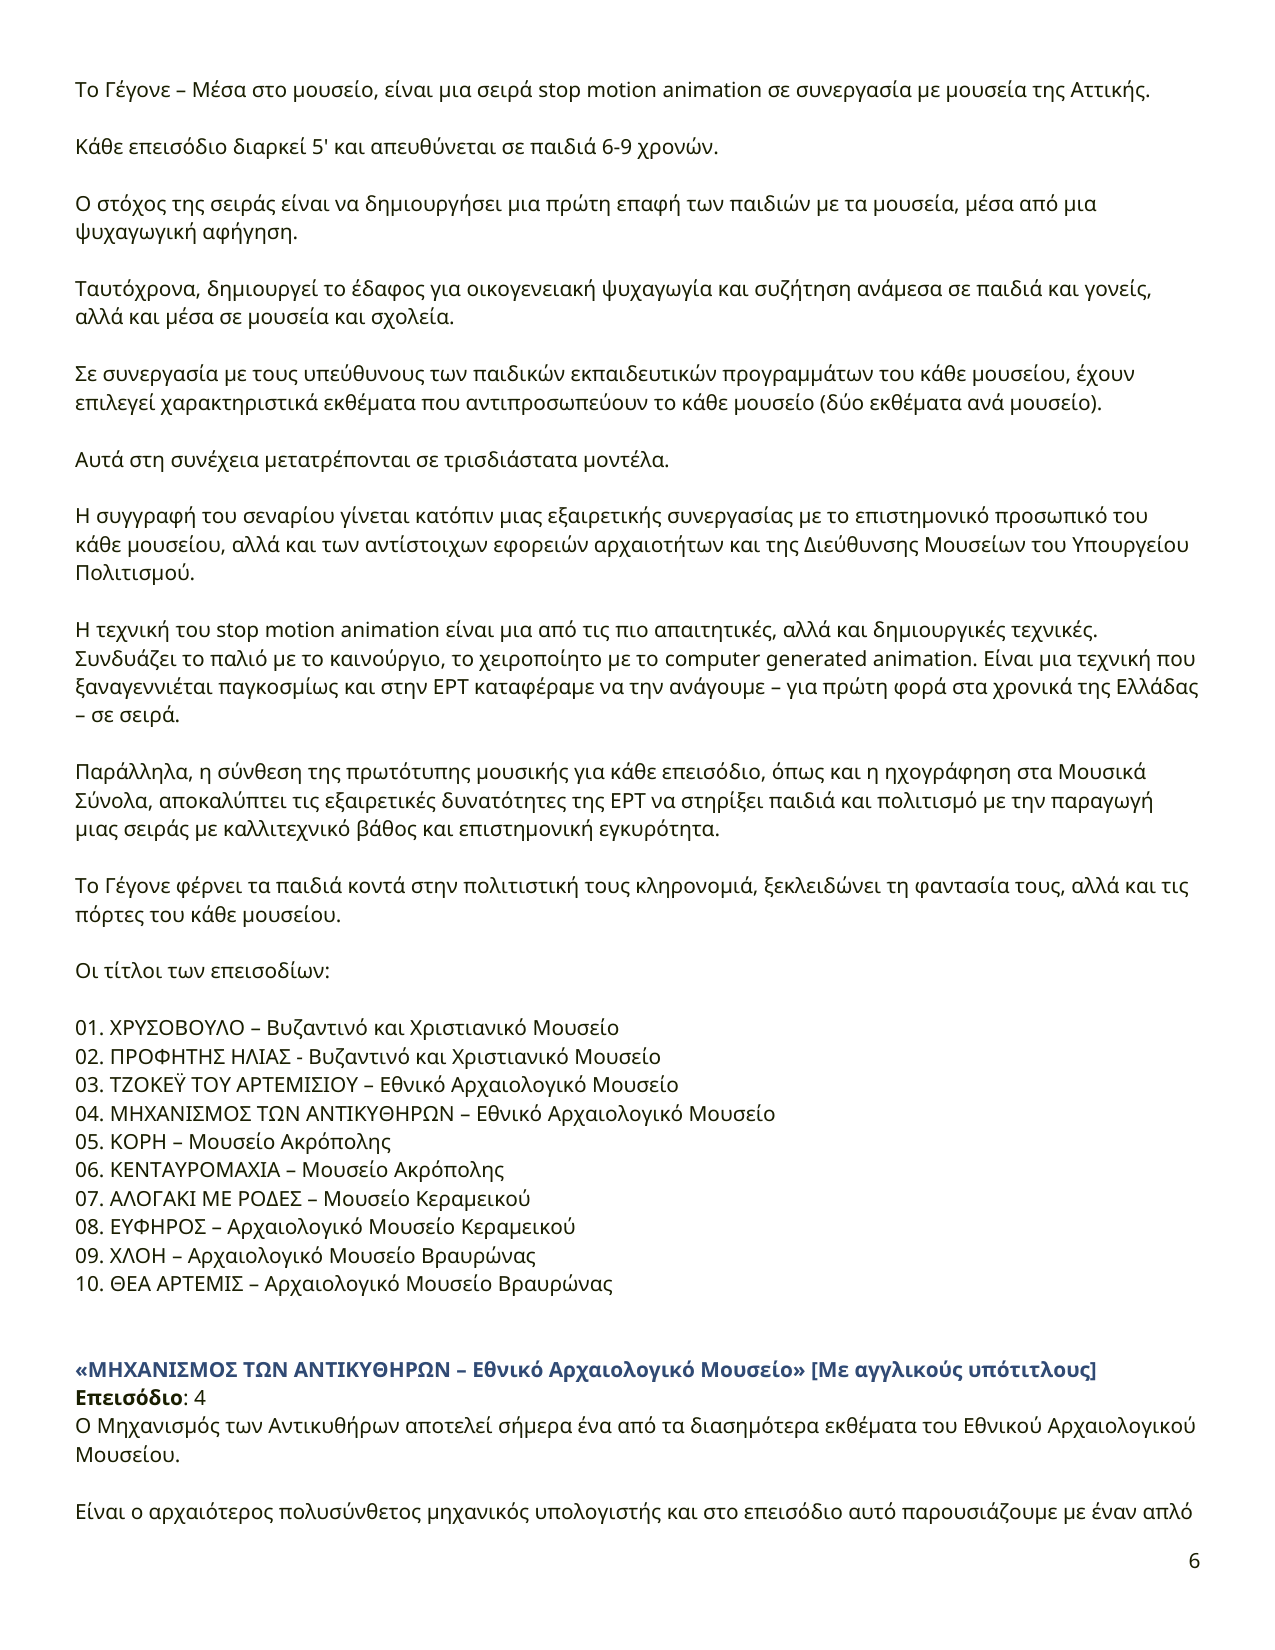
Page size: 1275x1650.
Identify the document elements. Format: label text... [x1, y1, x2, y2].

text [75, 1412, 1200, 1525]
text Το Γέγονε – Μέσα στο μουσείο, είναι μια σειρά stop motion animation σε συνεργασία με μουσεία της Αττικής. Κάθε επεισόδιο διαρκεί 5' και απευθύνεται σε παιδιά 6-9 χρονών. Ο στόχος της σειράς είναι να δημιουργήσει μια πρώτη επαφή των παιδιών με τα μουσεία, μέσα από μια ψυχαγωγική αφήγηση. Ταυτόχρονα, δημιουργεί το έδαφος για οικογενειακή ψυχαγωγία και συζήτηση ανάμεσα σε παιδιά και γονείς, αλλά και μέσα σε μουσεία και σχολεία. Σε συνεργασία με τους υπεύθυνους των παιδικών εκπαιδευτικών προγραμμάτων του κάθε μουσείου, έχουν επιλεγεί χαρακτηριστικά εκθέματα που αντιπροσωπεύουν το κάθε μουσείο (δύο εκθέματα ανά μουσείο). Αυτά στη συνέχεια μετατρέπονται σε τρισδιάστατα μοντέλα. Η συγγραφή του σεναρίου γίνεται κατόπιν μιας εξαιρετικής συνεργασίας με το επιστημονικό προσωπικό του κάθε μουσείου, αλλά και των αντίστοιχων εφορειών αρχαιοτήτων και της Διεύθυνσης Μουσείων του Υπουργείου Πολιτισμού. Η τεχνική του stop motion animation είναι μια από τις πιο απαιτητικές, αλλά και δημιουργικές τεχνικές. Συνδυάζει το παλιό με το καινούργιο, το χειροποίητο με το computer generated animation. Είναι μια τεχνική που ξαναγεννιέται παγκοσμίως και στην ΕΡΤ καταφέραμε να την ανάγουμε – για πρώτη φορά στα χρονικά της Ελλάδας – σε σειρά. Παράλληλα, η σύνθεση της πρωτότυπης μουσικής για κάθε επεισόδιο, όπως και η ηχογράφηση στα Μουσικά Σύνολα, αποκαλύπτει τις εξαιρετικές δυνατότητες της ΕΡΤ να στηρίξει παιδιά και πολιτισμό με την παραγωγή μιας σειράς με καλλιτεχνικό βάθος και επιστημονική εγκυρότητα. To Γέγονε φέρνει τα παιδιά κοντά στην πολιτιστική τους κληρονομιά, ξεκλειδώνει τη φαντασία τους, αλλά και τις πόρτες του κάθε μουσείου. Οι τίτλοι των επεισοδίων: 01. ΧΡΥΣΟΒΟΥΛΟ – Βυζαντινό και Χριστιανικό Μουσείο 02. ΠΡΟΦΗΤΗΣ ΗΛΙΑΣ - Βυζαντινό και Χριστιανικό Μουσείο 03. ΤΖΟΚΕΫ ΤΟΥ ΑΡΤΕΜΙΣΙΟΥ – Εθνικό Αρχαιολογικό Μουσείο 04. ΜΗΧΑΝΙΣΜΟΣ ΤΩΝ ΑΝΤΙΚΥΘΗΡΩΝ – Εθνικό Αρχαιολογικό Μουσείο 05. ΚΟΡΗ – Μουσείο Ακρόπολης 06. ΚΕΝΤΑΥΡΟΜΑΧΙΑ – Μουσείο Ακρόπολης 07. ΑΛΟΓΑΚΙ ΜΕ ΡΟΔΕΣ – Μουσείο Κεραμεικού 08. ΕΥΦΗΡΟΣ – Αρχαιολογικό Μουσείο Κεραμεικού 09. ΧΛΟΗ – Αρχαιολογικό Μουσείο Βραυρώνας 10. ΘΕΑ ΑΡΤΕΜΙΣ – Αρχαιολογικό Μουσείο Βραυρώνας [75, 75, 1200, 1298]
text «ΜΗΧΑΝΙΣΜΟΣ ΤΩΝ ΑΝΤΙΚΥΘΗΡΩΝ – Εθνικό Αρχαιολογικό Μουσείο» [Με αγγλικούς υπότιτλους] Eπεισόδιο: 4 [75, 1298, 1200, 1412]
